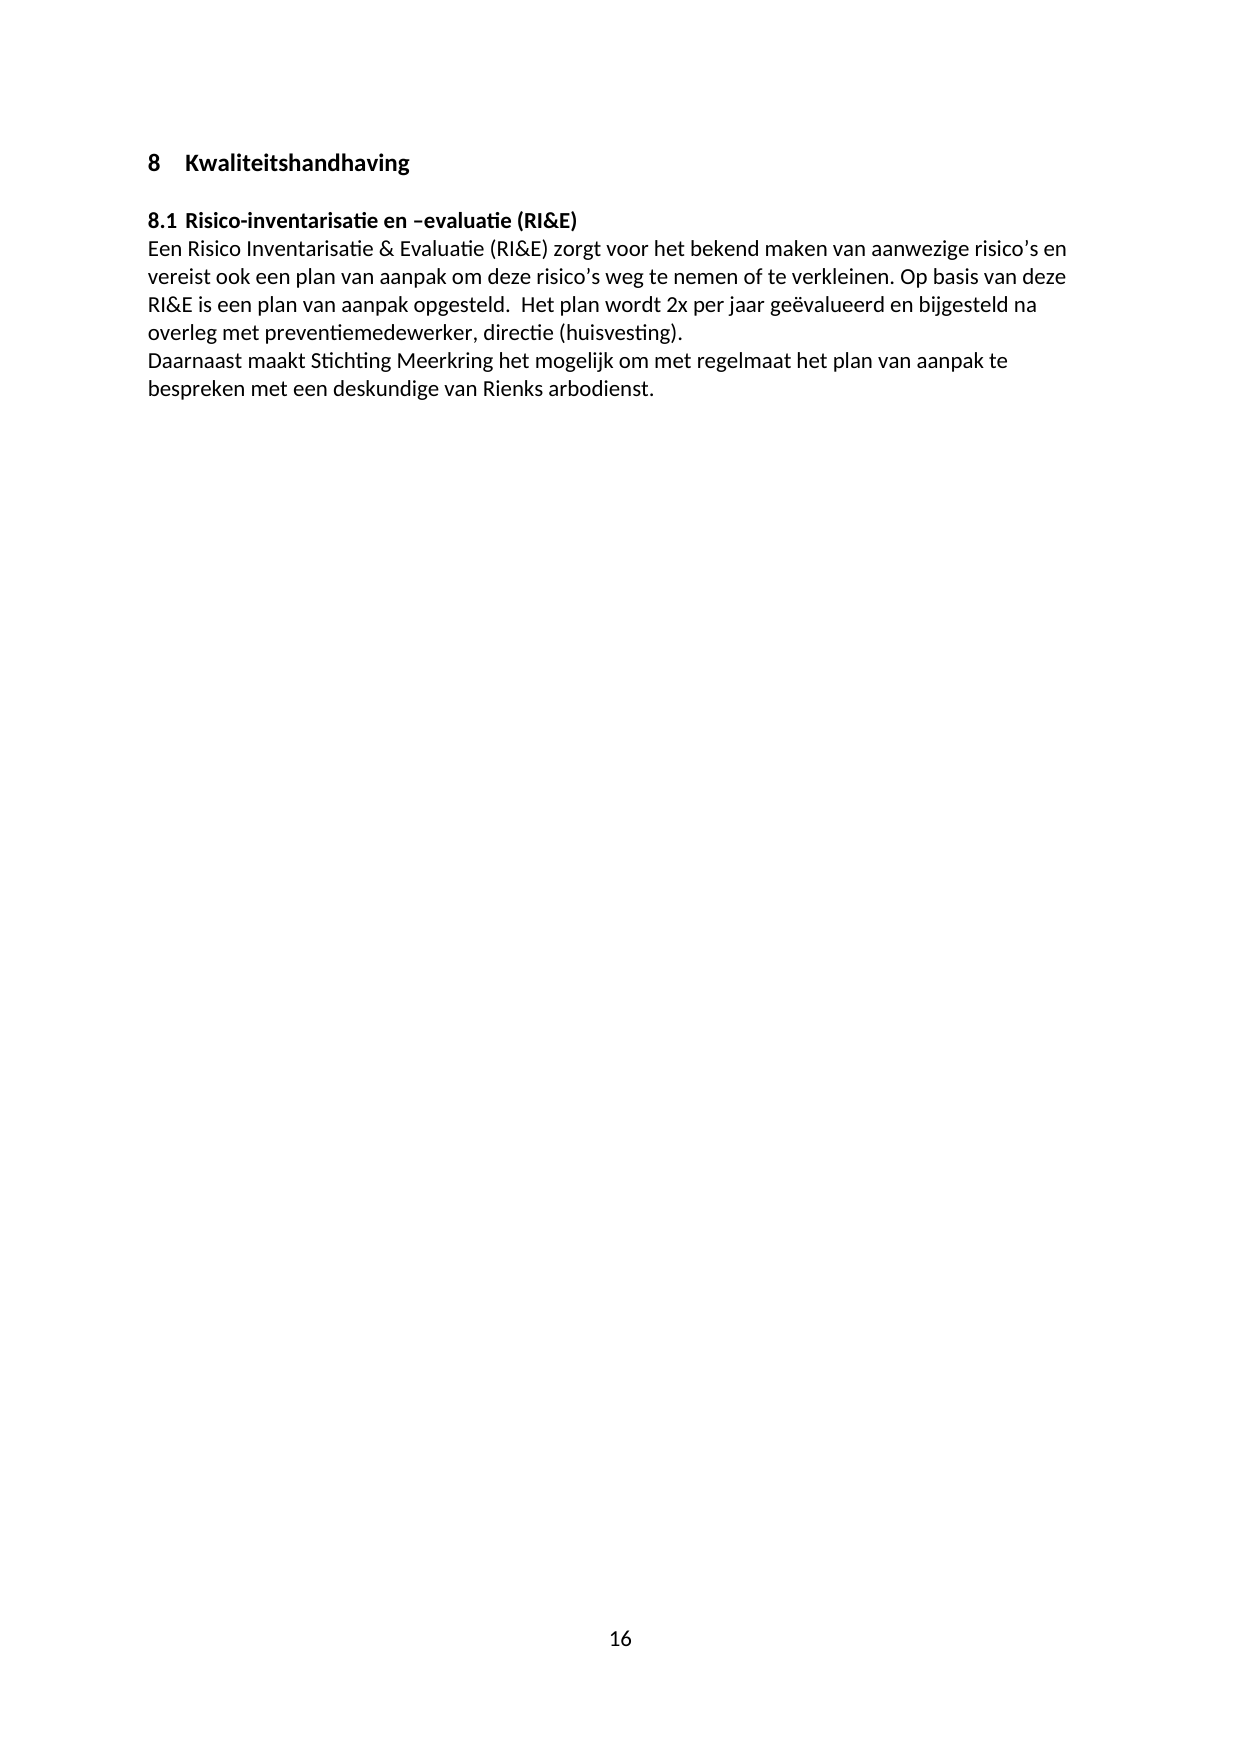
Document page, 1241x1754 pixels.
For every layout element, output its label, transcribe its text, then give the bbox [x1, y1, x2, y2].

subtitle Risico-inventarisatie en –evaluatie (RI&E) [148, 206, 1093, 234]
text Een Risico Inventarisatie & Evaluatie (RI&E) zorgt voor het bekend maken van aanwezige risico’s en vereist ook een plan van aanpak om deze risico’s weg te nemen of te verkleinen. Op basis van deze RI&E is een plan van aanpak opgesteld. Het plan wordt 2x per jaar geëvalueerd en bijgesteld na overleg met preventiemedewerker, directie (huisvesting). [148, 234, 1093, 346]
subtitle Kwaliteitshandhaving [148, 148, 1093, 178]
text Daarnaast maakt Stichting Meerkring het mogelijk om met regelmaat het plan van aanpak te bespreken met een deskundige van Rienks arbodienst. [148, 346, 1093, 402]
